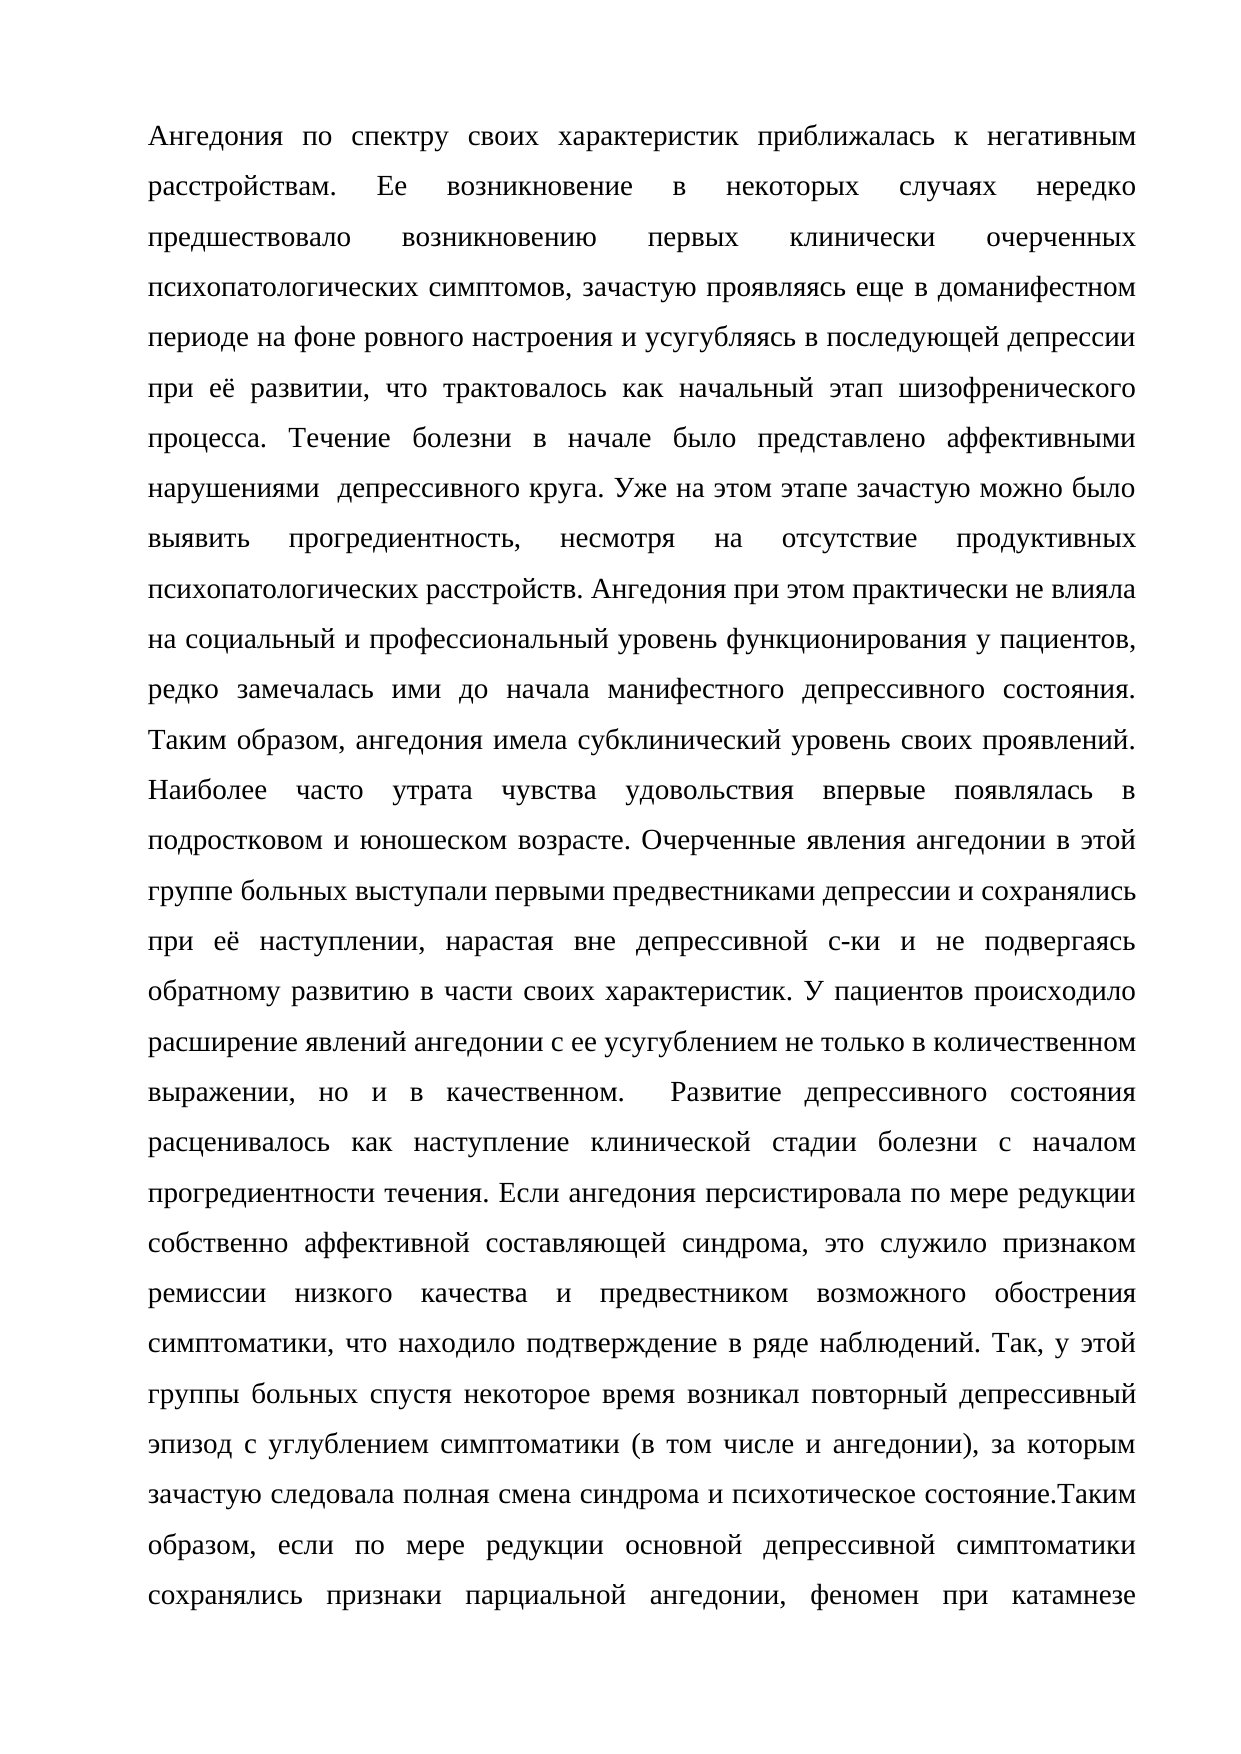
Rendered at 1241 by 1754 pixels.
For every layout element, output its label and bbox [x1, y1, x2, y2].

text [148, 118, 1137, 1611]
